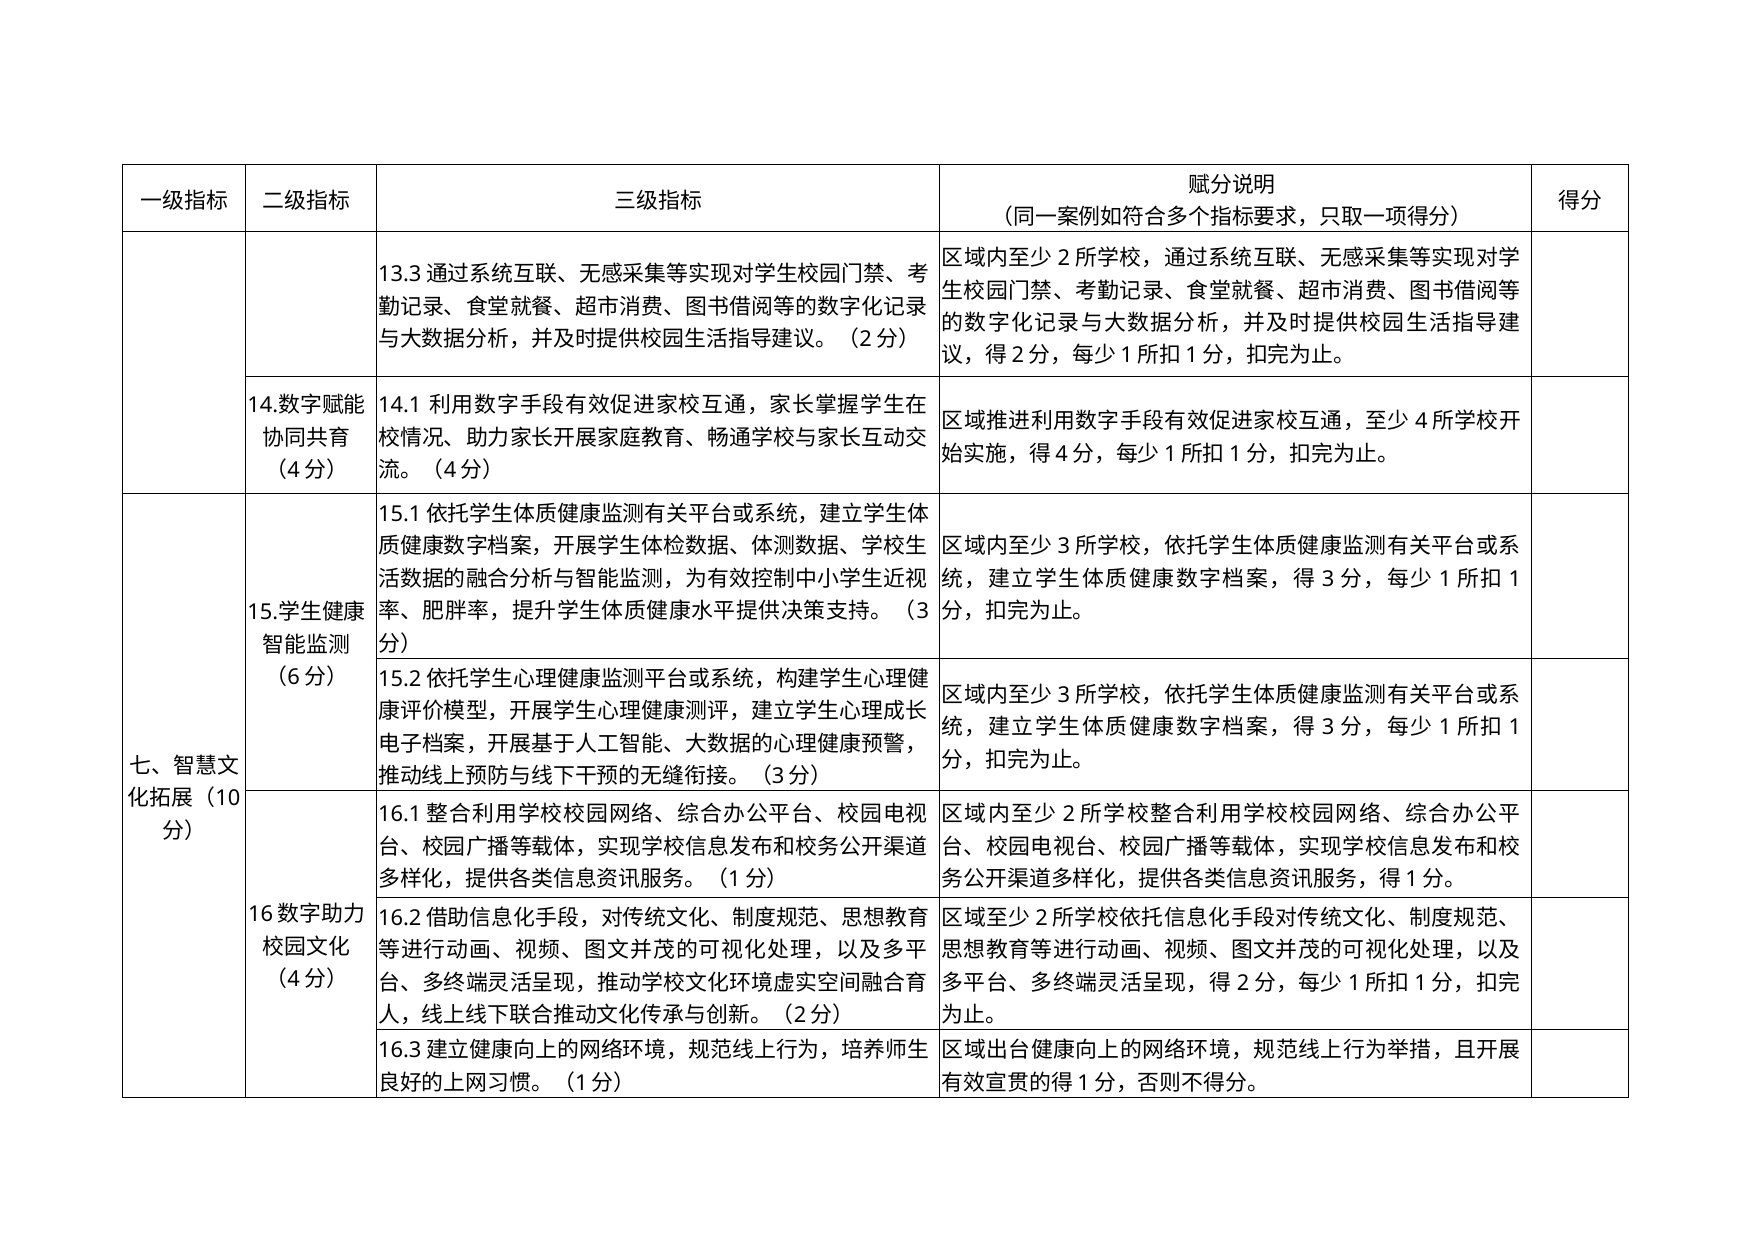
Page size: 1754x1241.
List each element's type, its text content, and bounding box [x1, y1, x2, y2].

table_cell [1532, 791, 1628, 897]
table_cell 15.2依托学生心理健康监测平台或系统，构建学生心理健康评价模型，开展学生心理健康测评，建立学生心理成长电子档案，开展基于人工智能、大数据的心理健康预警，推动线上预防与线下干预的无缝衔接。（3分） [377, 659, 939, 790]
table_cell 区域推进利用数字手段有效促进家校互通，至少4所学校开始实施，得4分，每少1所扣1分，扣完为止。 [940, 377, 1531, 493]
table_header 二级指标 [246, 165, 376, 231]
table_cell 16数字助力校园文化（4分） [246, 791, 376, 1097]
table_cell 区域内至少3所学校，依托学生体质健康监测有关平台或系统，建立学生体质健康数字档案，得3分，每少1所扣1分，扣完为止。 [940, 659, 1531, 790]
table_cell 16.1整合利用学校校园网络、综合办公平台、校园电视台、校园广播等载体，实现学校信息发布和校务公开渠道多样化，提供各类信息资讯服务。（1分） [377, 791, 939, 897]
table_cell [1532, 898, 1628, 1029]
table_cell 区域出台健康向上的网络环境，规范线上行为举措，且开展有效宣贯的得1分，否则不得分。 [940, 1030, 1531, 1097]
table_cell 区域内至少2所学校，通过系统互联、无感采集等实现对学生校园门禁、考勤记录、食堂就餐、超市消费、图书借阅等的数字化记录与大数据分析，并及时提供校园生活指导建议，得2分，每少1所扣1分，扣完为止。 [940, 232, 1531, 376]
table_cell 15.1依托学生体质健康监测有关平台或系统，建立学生体质健康数字档案，开展学生体检数据、体测数据、学校生活数据的融合分析与智能监测，为有效控制中小学生近视率、肥胖率，提升学生体质健康水平提供决策支持。（3分） [377, 494, 939, 658]
table_cell [1532, 494, 1628, 658]
table_cell 区域内至少3所学校，依托学生体质健康监测有关平台或系统，建立学生体质健康数字档案，得3分，每少1所扣1分，扣完为止。 [940, 494, 1531, 658]
table_cell [1532, 377, 1628, 493]
table_cell 区域内至少2所学校整合利用学校校园网络、综合办公平台、校园电视台、校园广播等载体，实现学校信息发布和校务公开渠道多样化，提供各类信息资讯服务，得1分。 [940, 791, 1531, 897]
table_header 一级指标 [123, 165, 245, 231]
table_header 三级指标 [377, 165, 939, 231]
table_cell 16.2借助信息化手段，对传统文化、制度规范、思想教育等进行动画、视频、图文并茂的可视化处理，以及多平台、多终端灵活呈现，推动学校文化环境虚实空间融合育人，线上线下联合推动文化传承与创新。（2分） [377, 898, 939, 1029]
table_cell [1532, 659, 1628, 790]
table_cell 16.3建立健康向上的网络环境，规范线上行为，培养师生良好的上网习惯。（1分） [377, 1030, 939, 1097]
table_cell 14.数字赋能协同共育（4分） [246, 377, 376, 493]
table_cell 七、智慧文化拓展（10分） [123, 494, 245, 1097]
table_cell [1532, 1030, 1628, 1097]
table_header 赋分说明 （同一案例如符合多个指标要求，只取一项得分） [940, 165, 1531, 231]
table_cell [1532, 232, 1628, 376]
table_cell 14.1 利用数字手段有效促进家校互通，家长掌握学生在校情况、助力家长开展家庭教育、畅通学校与家长互动交流。（4分） [377, 377, 939, 493]
table_cell 15.学生健康智能监测（6分） [246, 494, 376, 790]
table_cell 13.3通过系统互联、无感采集等实现对学生校园门禁、考勤记录、食堂就餐、超市消费、图书借阅等的数字化记录与大数据分析，并及时提供校园生活指导建议。（2分） [377, 232, 939, 376]
table_cell 区域至少2所学校依托信息化手段对传统文化、制度规范、思想教育等进行动画、视频、图文并茂的可视化处理，以及多平台、多终端灵活呈现，得2分，每少1所扣1分，扣完为止。 [940, 898, 1531, 1029]
table_header 得分 [1532, 165, 1628, 231]
